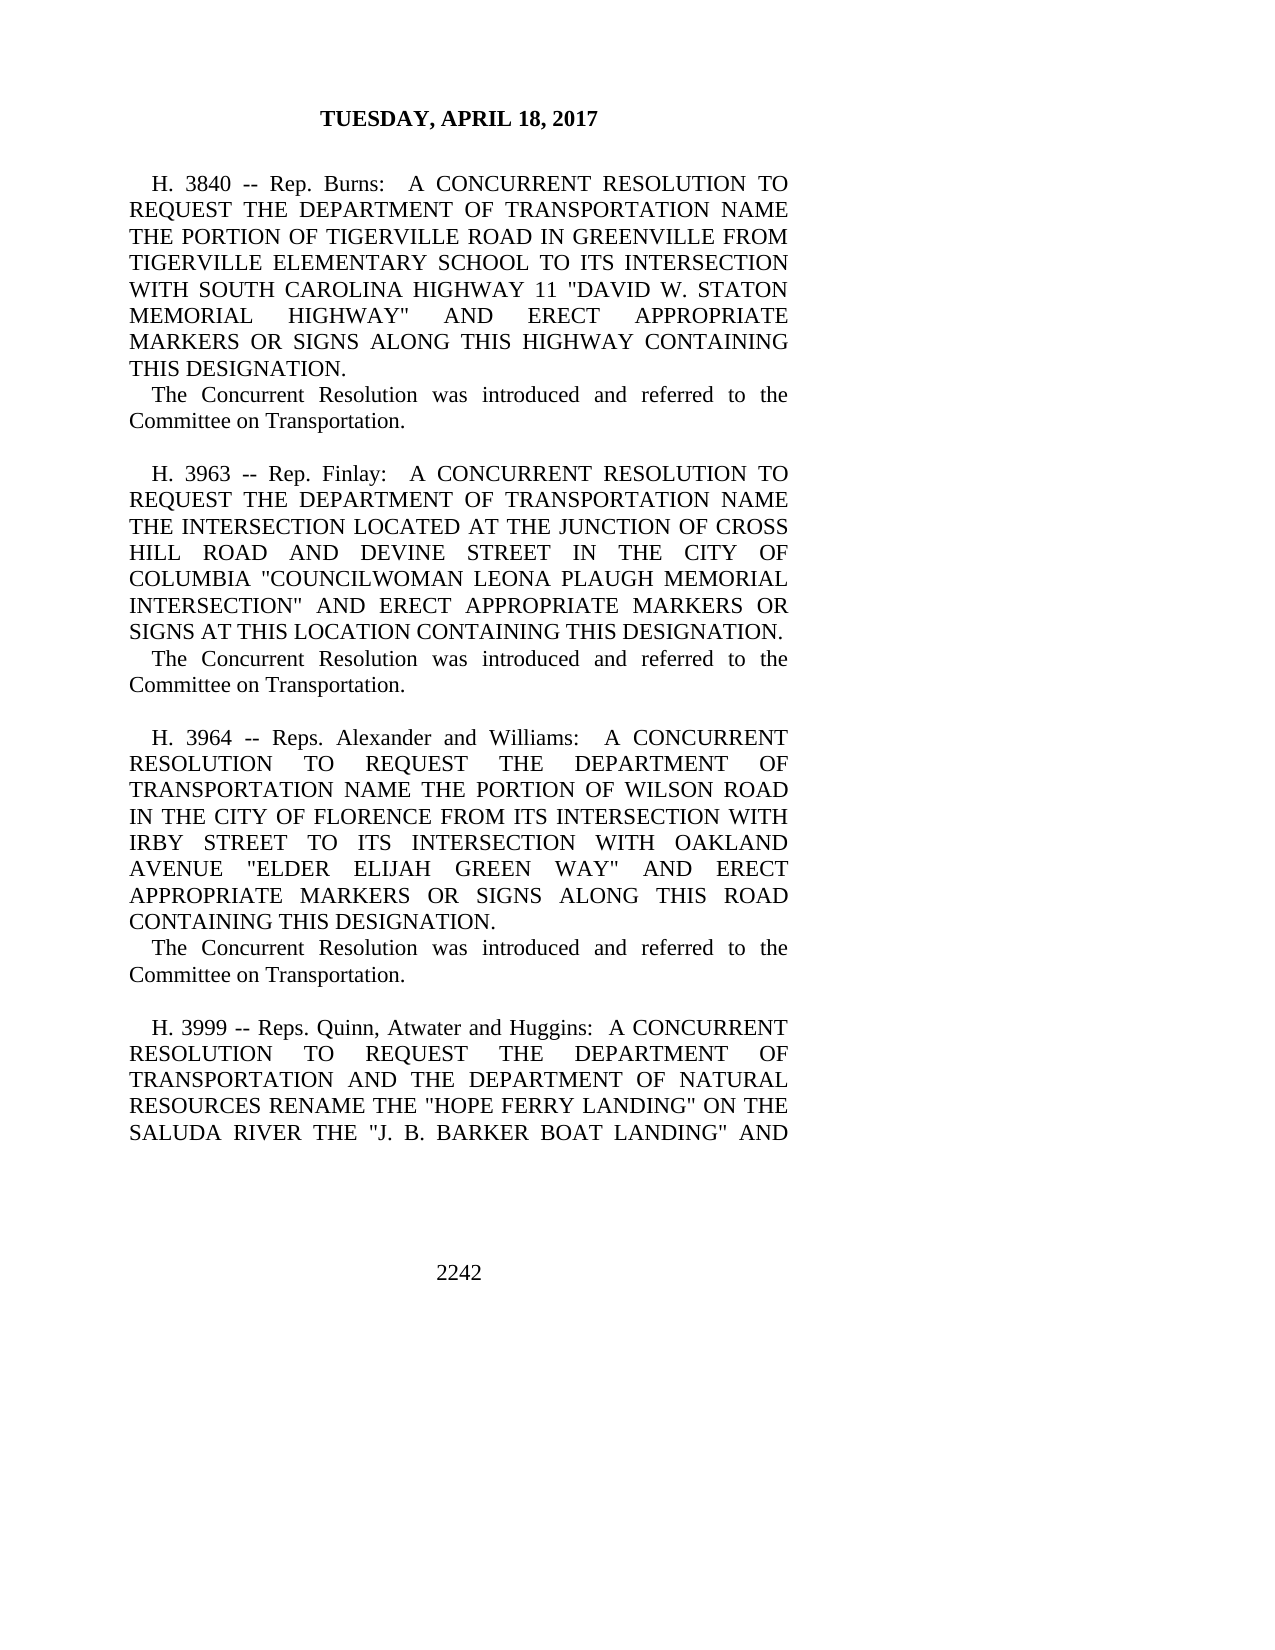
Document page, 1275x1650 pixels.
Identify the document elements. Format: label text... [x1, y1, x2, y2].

text The Concurrent Resolution was introduced and referred to the Committee on Transportation. [129, 934, 789, 987]
text The Concurrent Resolution was introduced and referred to the Committee on Transportation. [129, 381, 789, 434]
text The Concurrent Resolution was introduced and referred to the Committee on Transportation. [129, 644, 789, 697]
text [129, 1013, 789, 1198]
text H. 3963 -- Rep. Finlay: A CONCURRENT RESOLUTION TO REQUEST THE DEPARTMENT OF TRANSPORTATION NAME THE INTERSECTION LOCATED AT THE JUNCTION OF CROSS HILL ROAD AND DEVINE STREET IN THE CITY OF COLUMBIA "COUNCILWOMAN LEONA PLAUGH MEMORIAL INTERSECTION" AND ERECT APPROPRIATE MARKERS OR SIGNS AT THIS LOCATION CONTAINING THIS DESIGNATION. [129, 460, 789, 644]
text H. 3964 -- Reps. Alexander and Williams: A CONCURRENT RESOLUTION TO REQUEST THE DEPARTMENT OF TRANSPORTATION NAME THE PORTION OF WILSON ROAD IN THE CITY OF FLORENCE FROM ITS INTERSECTION WITH IRBY STREET TO ITS INTERSECTION WITH OAKLAND AVENUE "ELDER ELIJAH GREEN WAY" AND ERECT APPROPRIATE MARKERS OR SIGNS ALONG THIS ROAD CONTAINING THIS DESIGNATION. [129, 724, 789, 934]
text H. 3840 -- Rep. Burns: A CONCURRENT RESOLUTION TO REQUEST THE DEPARTMENT OF TRANSPORTATION NAME THE PORTION OF TIGERVILLE ROAD IN GREENVILLE FROM TIGERVILLE ELEMENTARY SCHOOL TO ITS INTERSECTION WITH SOUTH CAROLINA HIGHWAY 11 "DAVID W. STATON MEMORIAL HIGHWAY" AND ERECT APPROPRIATE MARKERS OR SIGNS ALONG THIS HIGHWAY CONTAINING THIS DESIGNATION. [129, 170, 789, 381]
